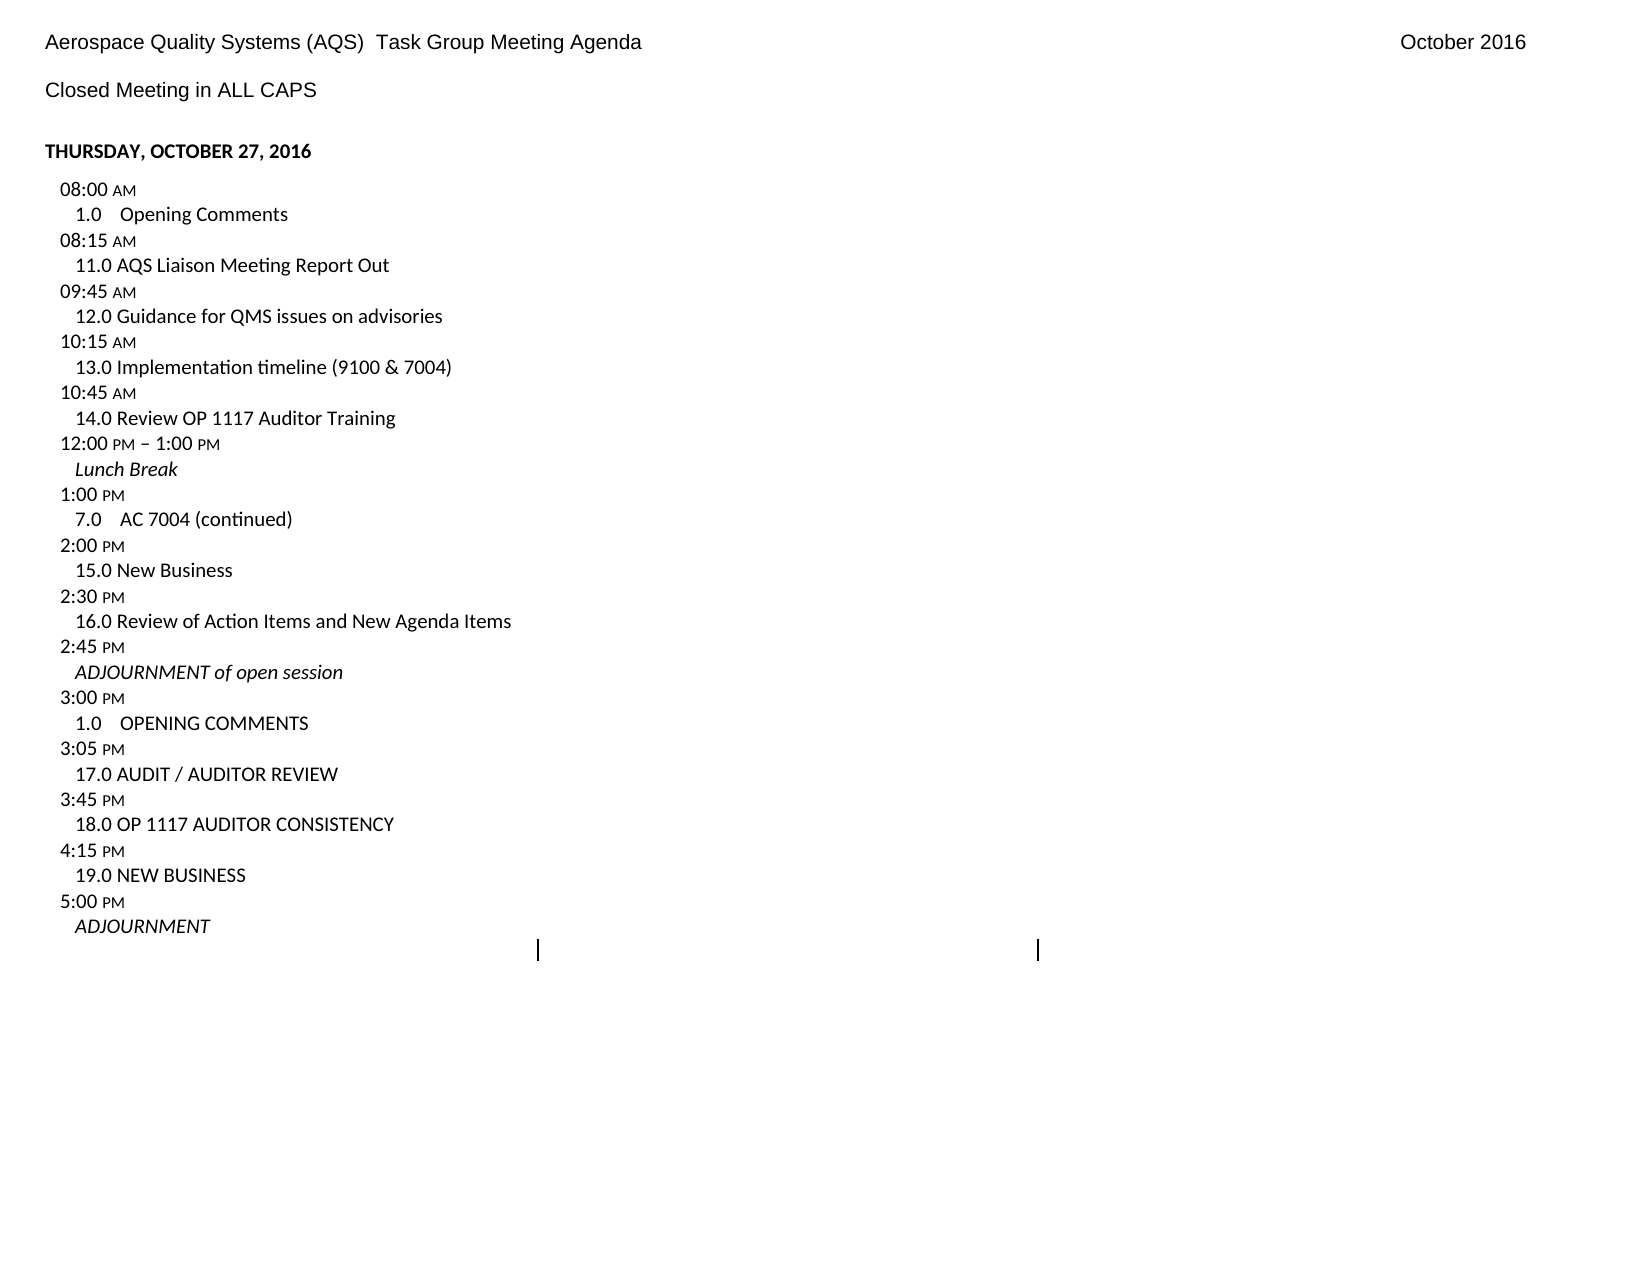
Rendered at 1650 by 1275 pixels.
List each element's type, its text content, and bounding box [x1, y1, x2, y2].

text 09:45 am [60, 278, 1530, 303]
text Lunch Break [75, 456, 1530, 481]
text 2:00 pm [60, 532, 1530, 557]
text 17.0 AUDIT / AUDITOR REVIEW [75, 761, 1530, 786]
text 3:45 pm [60, 786, 1530, 812]
text 16.0 Review of Action Items and New Agenda Items [75, 608, 1530, 634]
text 1.0 OPENING COMMENTS [75, 710, 1530, 735]
text 2:45 pm [60, 634, 1530, 659]
text 1.0 Opening Comments [75, 202, 1530, 227]
text 14.0 Review OP 1117 Auditor Training [75, 405, 1530, 430]
text 7.0 AC 7004 (continued) [75, 507, 1530, 532]
text 3:05 pm [60, 735, 1530, 761]
text 12.0 Guidance for QMS issues on advisories [75, 303, 1530, 329]
text 10:15 am [60, 329, 1530, 354]
text 4:15 pm [60, 837, 1530, 862]
text 13.0 Implementation timeline (9100 & 7004) [75, 354, 1530, 379]
text 08:15 am [60, 227, 1530, 252]
text 2:30 pm [60, 583, 1530, 608]
text 11.0 AQS Liaison Meeting Report Out [75, 252, 1530, 278]
text ADJOURNMENT of open session [75, 659, 1530, 684]
text 1:00 pm [60, 481, 1530, 507]
text 08:00 am [60, 176, 1530, 202]
text Thursday, OCTOBER 27, 2016 [45, 138, 1530, 164]
text 19.0 NEW BUSINESS [75, 862, 1530, 888]
text 3:00 pm [60, 684, 1530, 710]
text 15.0 New Business [75, 557, 1530, 583]
text ADJOURNMENT [75, 913, 1530, 939]
text 12:00 pm – 1:00 pm [60, 430, 1530, 456]
text 18.0 OP 1117 AUDITOR CONSISTENCY [75, 812, 1530, 837]
text 10:45 am [60, 379, 1530, 405]
text 5:00 pm [60, 888, 1530, 913]
